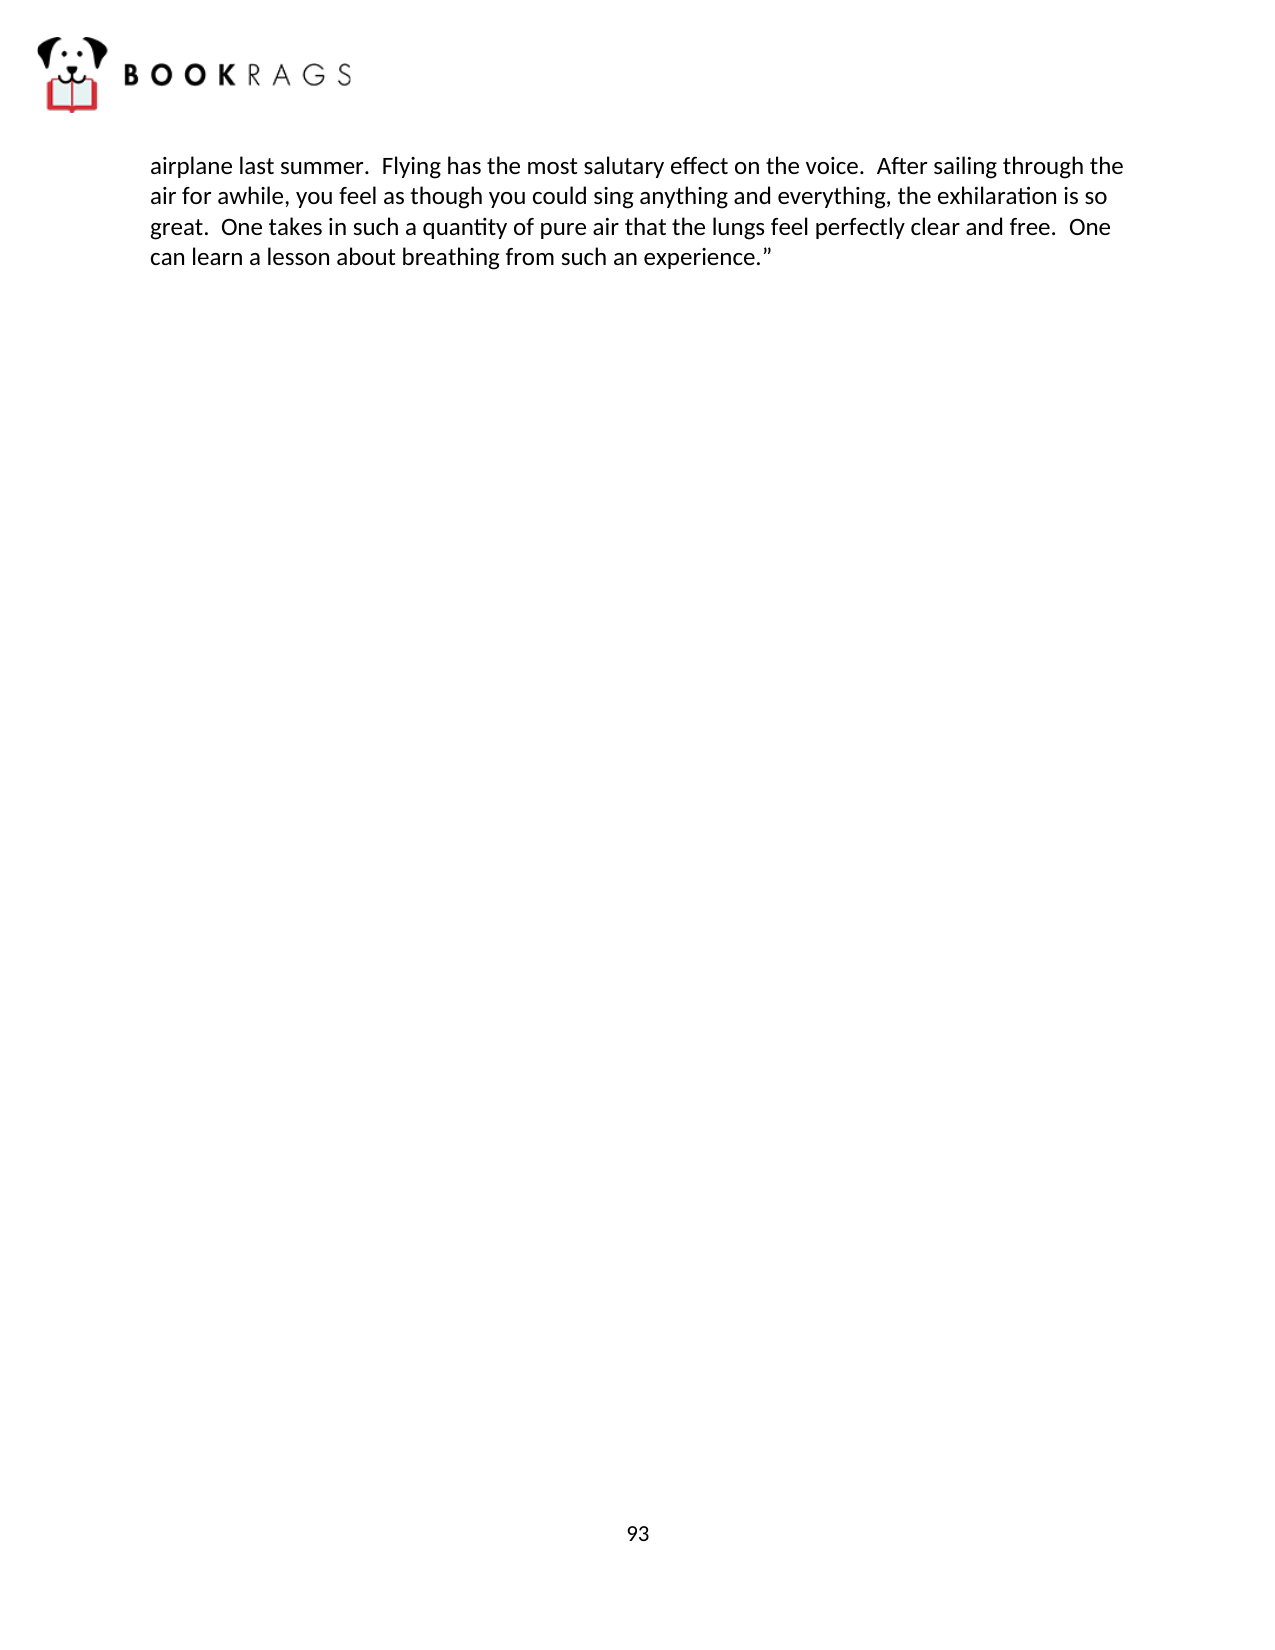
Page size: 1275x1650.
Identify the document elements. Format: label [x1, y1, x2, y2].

picture [37, 37, 351, 113]
text [150, 150, 1125, 272]
